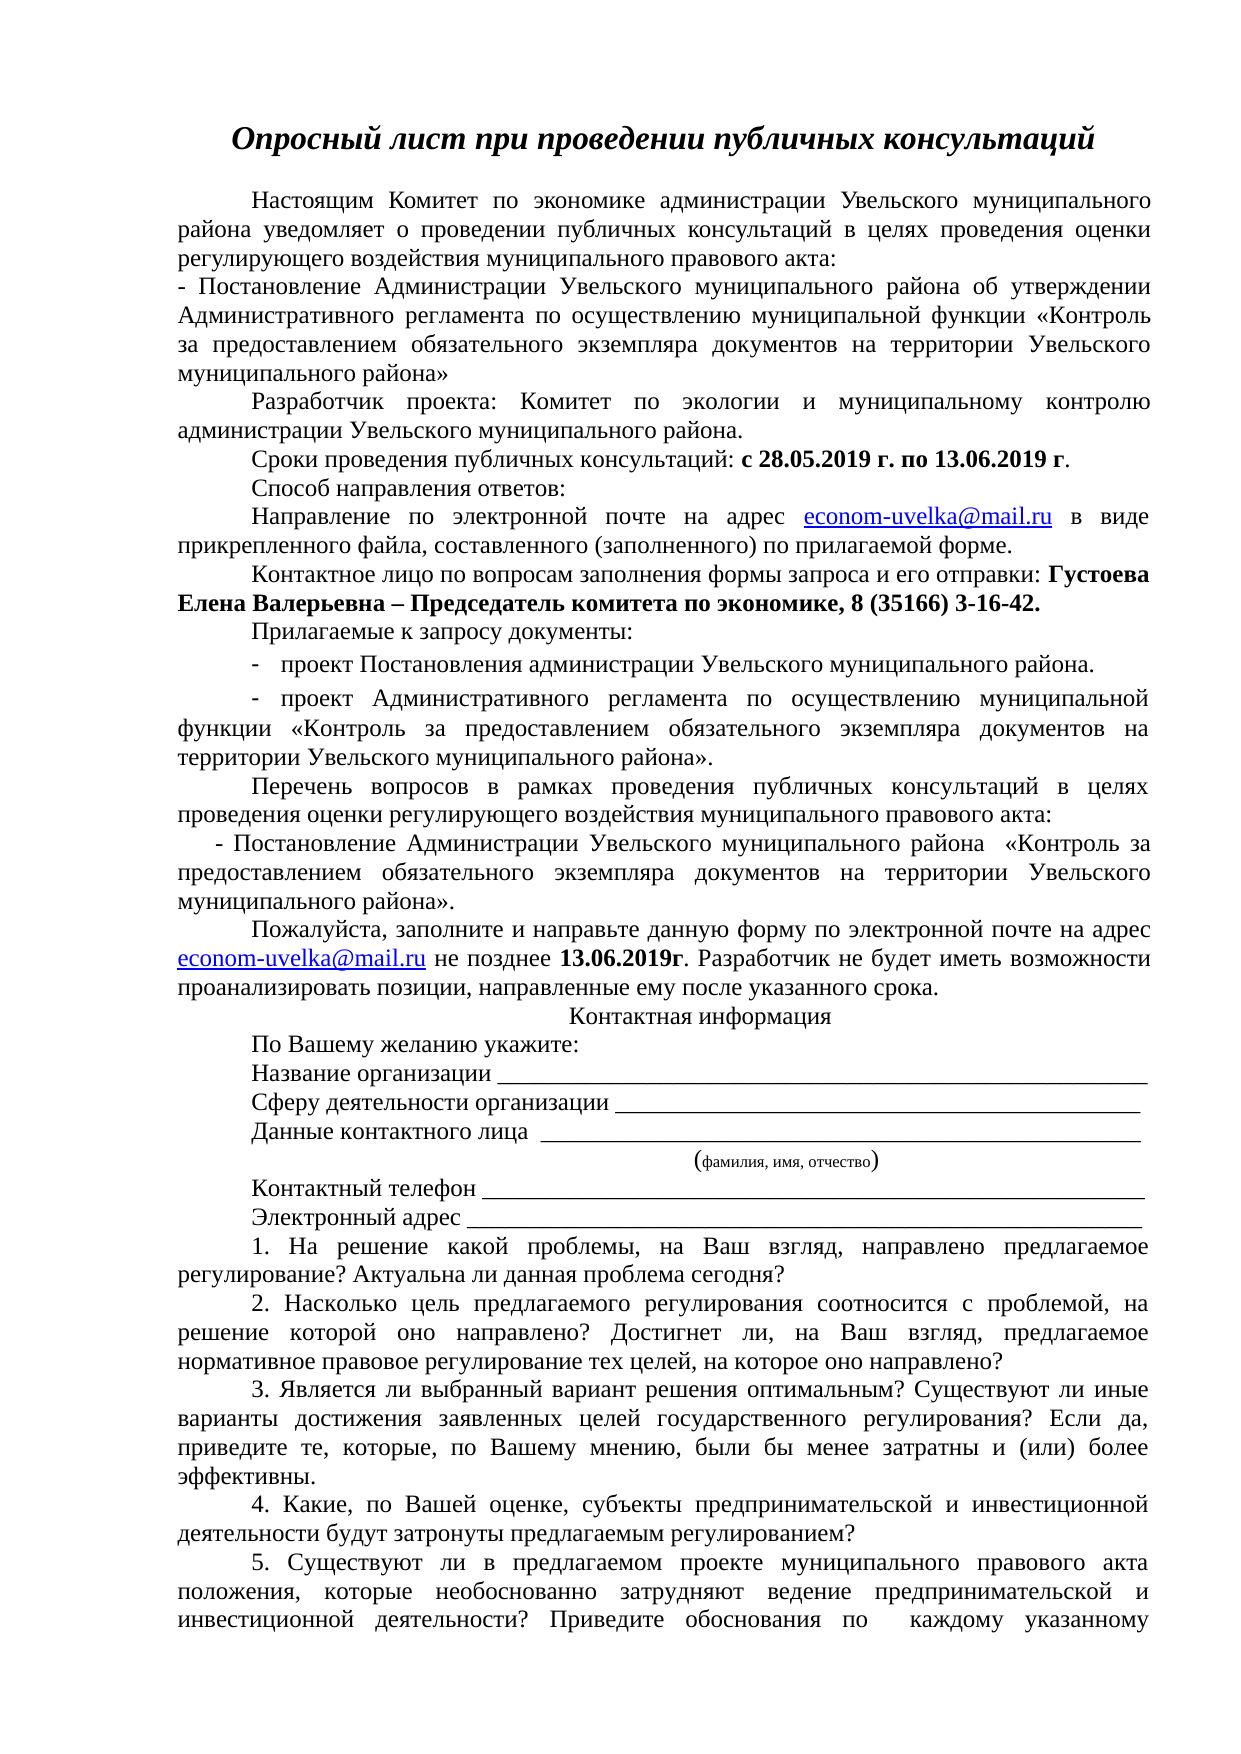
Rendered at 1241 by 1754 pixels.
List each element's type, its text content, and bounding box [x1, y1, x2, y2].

list проект Постановления администрации Увельского муниципального района. [177, 645, 1149, 679]
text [177, 1547, 1149, 1633]
text Данные контактного лица ________________________________________________ [177, 1116, 1149, 1144]
text Сферу деятельности организации __________________________________________ [177, 1087, 1149, 1116]
text Направление по электронной почте на адрес econom-uvelka@mail.ru в виде прикрепленного файла, составленного (заполненного) по прилагаемой форме. [177, 501, 1149, 559]
text Электронный адрес ______________________________________________________ [177, 1202, 1149, 1231]
text Разработчик проекта: Комитет по экологии и муниципальному контролю администрации Увельского муниципального района. [177, 386, 1152, 444]
text - Постановление Администрации Увельского муниципального района об утверждении Административного регламента по осуществлению муниципальной функции «Контроль за предоставлением обязательного экземпляра документов на территории Увельского муниципального района» [177, 271, 1152, 386]
text Контактное лицо по вопросам заполнения формы запроса и его отправки: Густоева Елена Валерьевна – Председатель комитета по экономике, 8 (35166) 3-16-42. [177, 559, 1149, 616]
text Пожалуйста, заполните и направьте данную форму по электронной почте на адрес econom-uvelka@mail.ru не позднее 13.06.2019г. Разработчик не будет иметь возможности проанализировать позиции, направленные ему после указанного срока. [177, 914, 1152, 1001]
text 3. Является ли выбранный вариант решения оптимальным? Существуют ли иные варианты достижения заявленных целей государственного регулирования? Если да, приведите те, которые, по Вашему мнению, были бы менее затратны и (или) более эффективны. [177, 1374, 1149, 1489]
text Сроки проведения публичных консультаций: с 28.05.2019 г. по 13.06.2019 г. [177, 444, 1149, 473]
text Контактная информация [177, 1001, 1149, 1029]
text По Вашему желанию укажите: [177, 1029, 1149, 1058]
text 2. Насколько цель предлагаемого регулирования соотносится с проблемой, на решение которой оно направлено? Достигнет ли, на Ваш взгляд, предлагаемое нормативное правовое регулирование тех целей, на которое оно направлено? [177, 1288, 1149, 1374]
list проект Административного регламента по осуществлению муниципальной функции «Контроль за предоставлением обязательного экземпляра документов на территории Увельского муниципального района». [177, 679, 1149, 771]
text 4. Какие, по Вашей оценке, субъекты предпринимательской и инвестиционной деятельности будут затронуты предлагаемым регулированием? [177, 1489, 1149, 1547]
text Название организации ____________________________________________________ [177, 1058, 1149, 1087]
text 1. На решение какой проблемы, на Ваш взгляд, направлено предлагаемое регулирование? Актуальна ли данная проблема сегодня? [177, 1231, 1149, 1288]
text Опросный лист при проведении публичных консультаций [177, 118, 1149, 156]
title Настоящим Комитет по экономике администрации Увельского муниципального района уведомляет о проведении публичных консультаций в целях проведения оценки регулирующего воздействия муниципального правового акта: [177, 185, 1152, 271]
text - Постановление Администрации Увельского муниципального района «Контроль за предоставлением обязательного экземпляра документов на территории Увельского муниципального района». [177, 828, 1152, 914]
text Контактный телефон _____________________________________________________ [177, 1173, 1149, 1202]
text (фамилия, имя, отчество) [177, 1144, 1149, 1173]
text Способ направления ответов: [177, 473, 1149, 501]
text Прилагаемые к запросу документы: [177, 616, 1149, 645]
text Перечень вопросов в рамках проведения публичных консультаций в целях проведения оценки регулирующего воздействия муниципального правового акта: [177, 771, 1149, 828]
